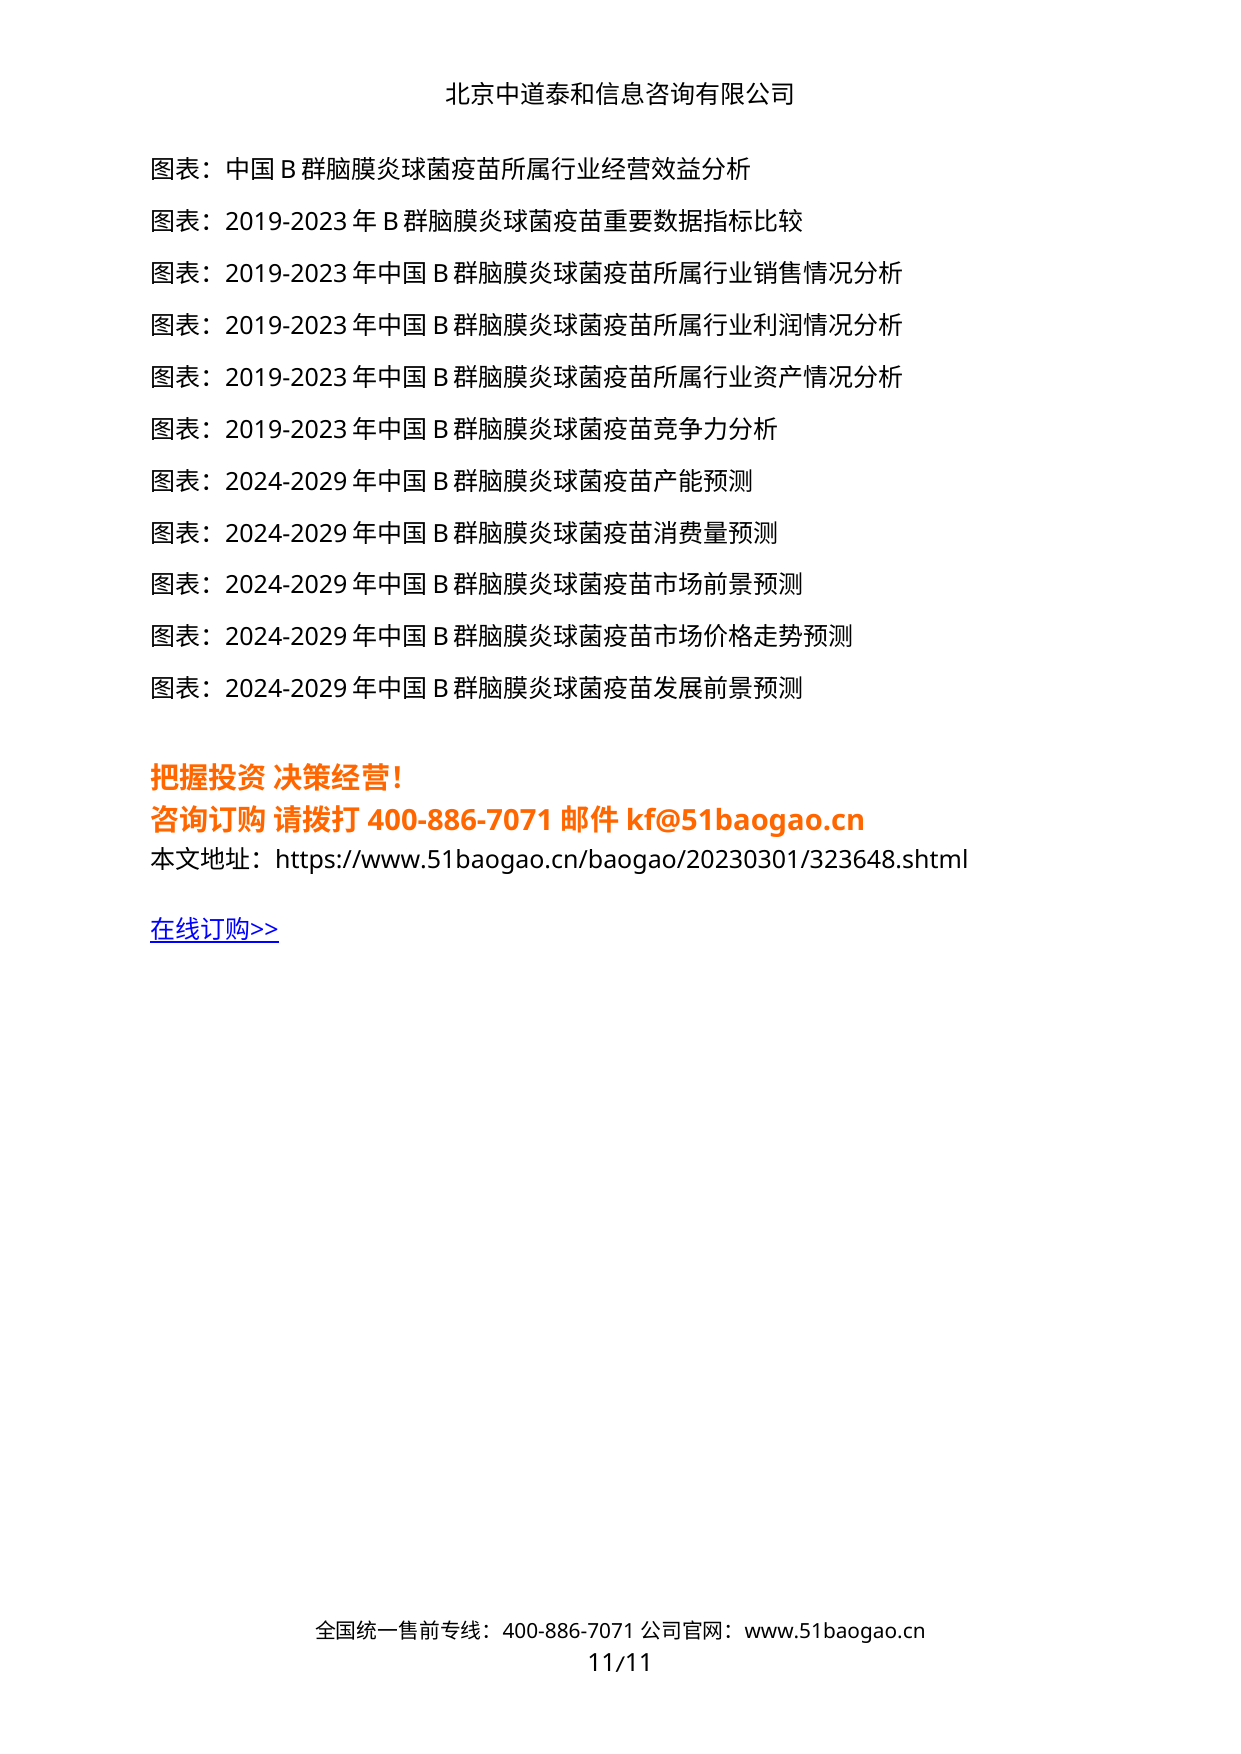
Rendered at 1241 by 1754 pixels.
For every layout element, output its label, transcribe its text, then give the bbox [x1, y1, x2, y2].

text 图表：2019-2023年中国B群脑膜炎球菌疫苗所属行业利润情况分析 [150, 306, 1090, 342]
text 图表：2024-2029年中国B群脑膜炎球菌疫苗消费量预测 [150, 513, 1090, 549]
text 图表：2019-2023年中国B群脑膜炎球菌疫苗竞争力分析 [150, 409, 1090, 446]
text 图表：2019-2023年B群脑膜炎球菌疫苗重要数据指标比较 [150, 202, 1090, 238]
text 把握投资 决策经营！咨询订购 请拨打 400-886-7071 邮件 kf@51baogao.cn本文地址：https://www.51baogao.cn/baogao/20230301/323648.shtml [150, 721, 1090, 876]
text 图表：2024-2029年中国B群脑膜炎球菌疫苗产能预测 [150, 461, 1090, 497]
text 图表：2019-2023年中国B群脑膜炎球菌疫苗所属行业销售情况分析 [150, 254, 1090, 290]
text 图表：中国B群脑膜炎球菌疫苗所属行业经营效益分析 [150, 150, 1090, 186]
text 图表：2024-2029年中国B群脑膜炎球菌疫苗发展前景预测 [150, 669, 1090, 705]
text 图表：2024-2029年中国B群脑膜炎球菌疫苗市场前景预测 [150, 565, 1090, 601]
text 图表：2024-2029年中国B群脑膜炎球菌疫苗市场价格走势预测 [150, 617, 1090, 653]
text 在线订购>> [150, 876, 1090, 946]
text 图表：2019-2023年中国B群脑膜炎球菌疫苗所属行业资产情况分析 [150, 357, 1090, 394]
